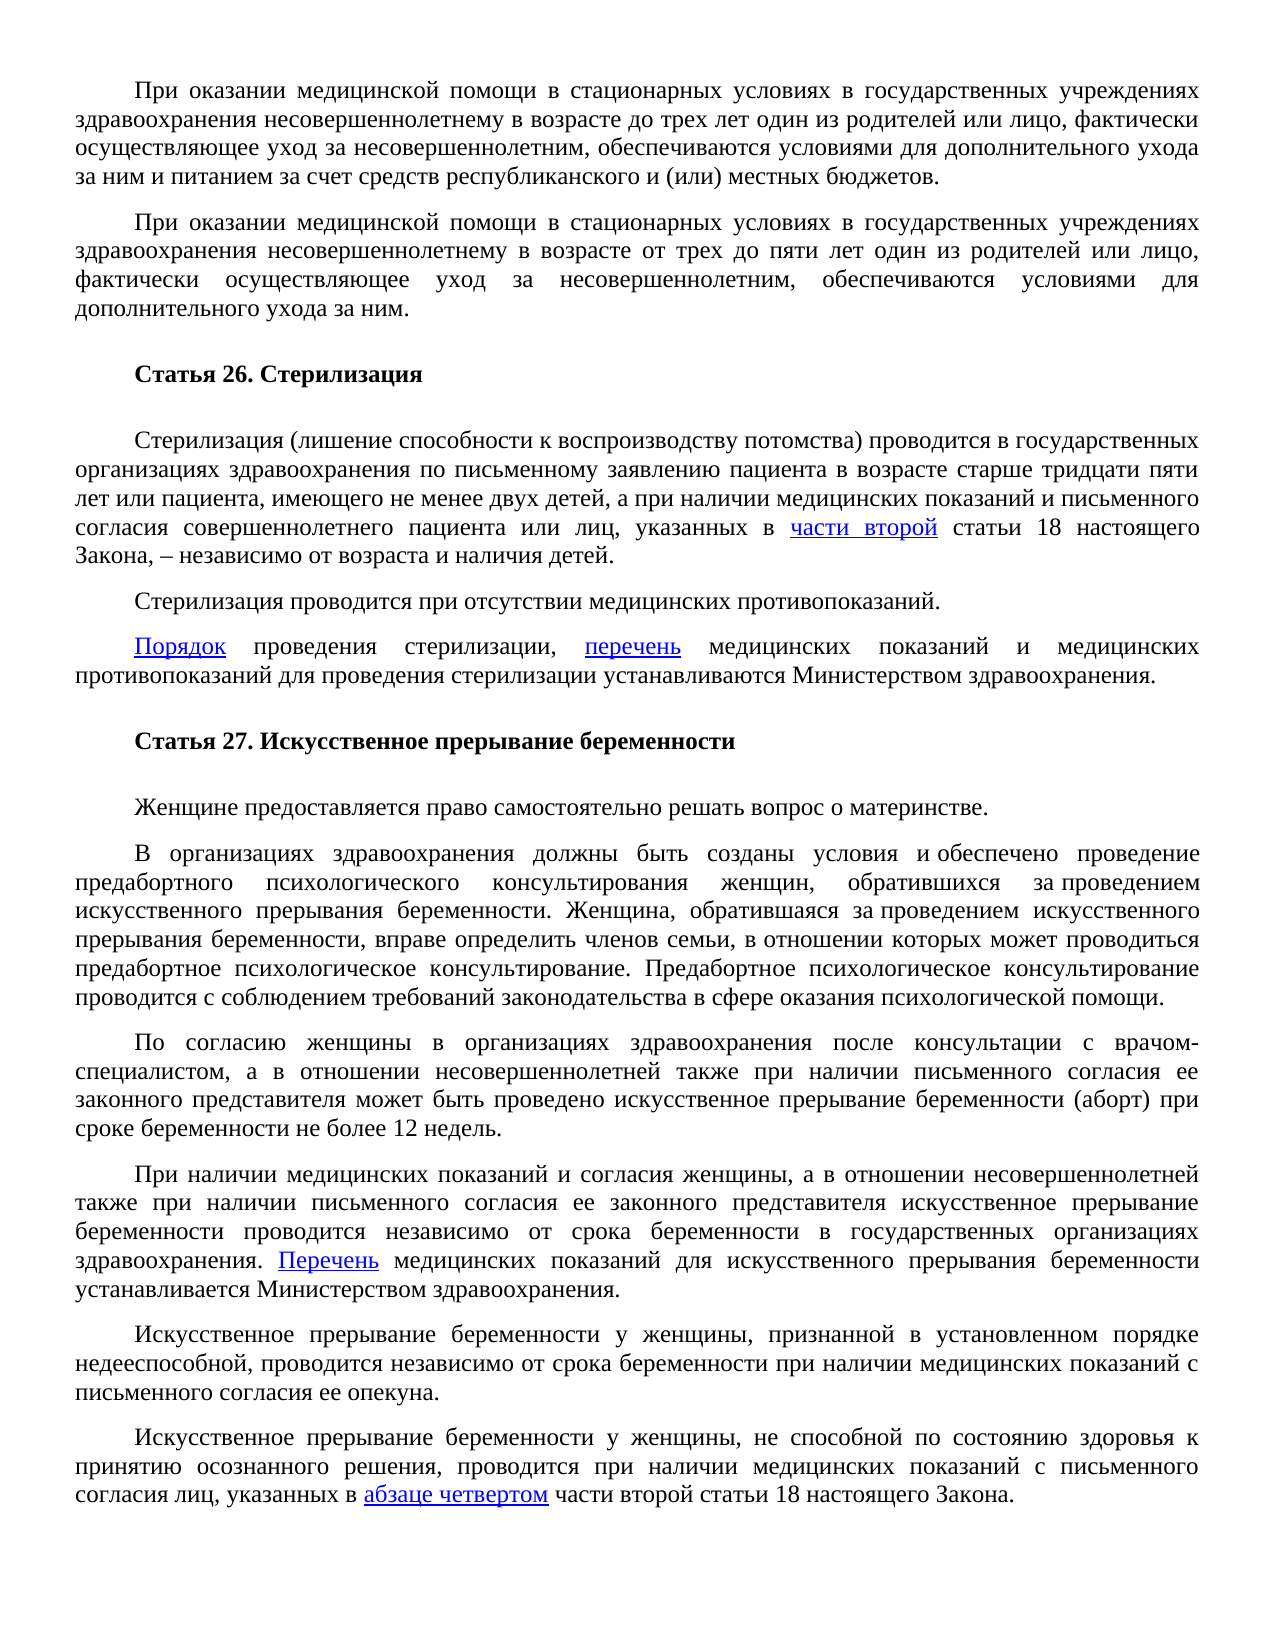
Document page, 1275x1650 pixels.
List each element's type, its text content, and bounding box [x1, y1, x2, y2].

text При оказании медицинской помощи в стационарных условиях в государственных учреждениях здравоохранения несовершеннолетнему в возрасте от трех до пяти лет один из родителей или лицо, фактически осуществляющее уход за несовершеннолетним, обеспечиваются условиями для дополнительного ухода за ним. [75, 207, 1200, 322]
text Стерилизация (лишение способности к воспроизводству потомства) проводится в государственных организациях здравоохранения по письменному заявлению пациента в возрасте старше тридцати пяти лет или пациента, имеющего не менее двух детей, а при наличии медицинских показаний и письменного согласия совершеннолетнего пациента или лиц, указанных в части второй статьи 18 настоящего Закона, – независимо от возраста и наличия детей. [75, 425, 1200, 569]
text Искусственное прерывание беременности у женщины, не способной по состоянию здоровья к принятию осознанного решения, проводится при наличии медицинских показаний с письменного согласия лиц, указанных в абзаце четвертом части второй статьи 18 настоящего Закона. [75, 1422, 1200, 1508]
text При оказании медицинской помощи в стационарных условиях в государственных учреждениях здравоохранения несовершеннолетнему в возрасте до трех лет один из родителей или лицо, фактически осуществляющее уход за несовершеннолетним, обеспечиваются условиями для дополнительного ухода за ним и питанием за счет средств республиканского и (или) местных бюджетов. [75, 75, 1200, 190]
text Искусственное прерывание беременности у женщины, признанной в установленном порядке недееспособной, проводится независимо от срока беременности при наличии медицинских показаний с письменного согласия ее опекуна. [75, 1319, 1200, 1405]
text Порядок проведения стерилизации, перечень медицинских показаний и медицинских противопоказаний для проведения стерилизации устанавливаются Министерством здравоохранения. [75, 631, 1200, 689]
text Статья 26. Стерилизация [134, 359, 1200, 388]
text По согласию женщины в организациях здравоохранения после консультации с врачом-специалистом, а в отношении несовершеннолетней также при наличии письменного согласия ее законного представителя может быть проведено искусственное прерывание беременности (аборт) при сроке беременности не более 12 недель. [75, 1027, 1200, 1142]
text Стерилизация проводится при отсутствии медицинских противопоказаний. [75, 586, 1200, 614]
text В организациях здравоохранения должны быть созданы условия и обеспечено проведение предабортного психологического консультирования женщин, обратившихся за проведением искусственного прерывания беременности. Женщина, обратившаяся за проведением искусственного прерывания беременности, вправе определить членов семьи, в отношении которых может проводиться предабортное психологическое консультирование. Предабортное психологическое консультирование проводится с соблюдением требований законодательства в сфере оказания психологической помощи. [75, 838, 1200, 1010]
text При наличии медицинских показаний и согласия женщины, а в отношении несовершеннолетней также при наличии письменного согласия ее законного представителя искусственное прерывание беременности проводится независимо от срока беременности в государственных организациях здравоохранения. Перечень медицинских показаний для искусственного прерывания беременности устанавливается Министерством здравоохранения. [75, 1159, 1200, 1302]
text Женщине предоставляется право самостоятельно решать вопрос о материнстве. [75, 792, 1200, 821]
text Статья 27. Искусственное прерывание беременности [134, 726, 1200, 755]
